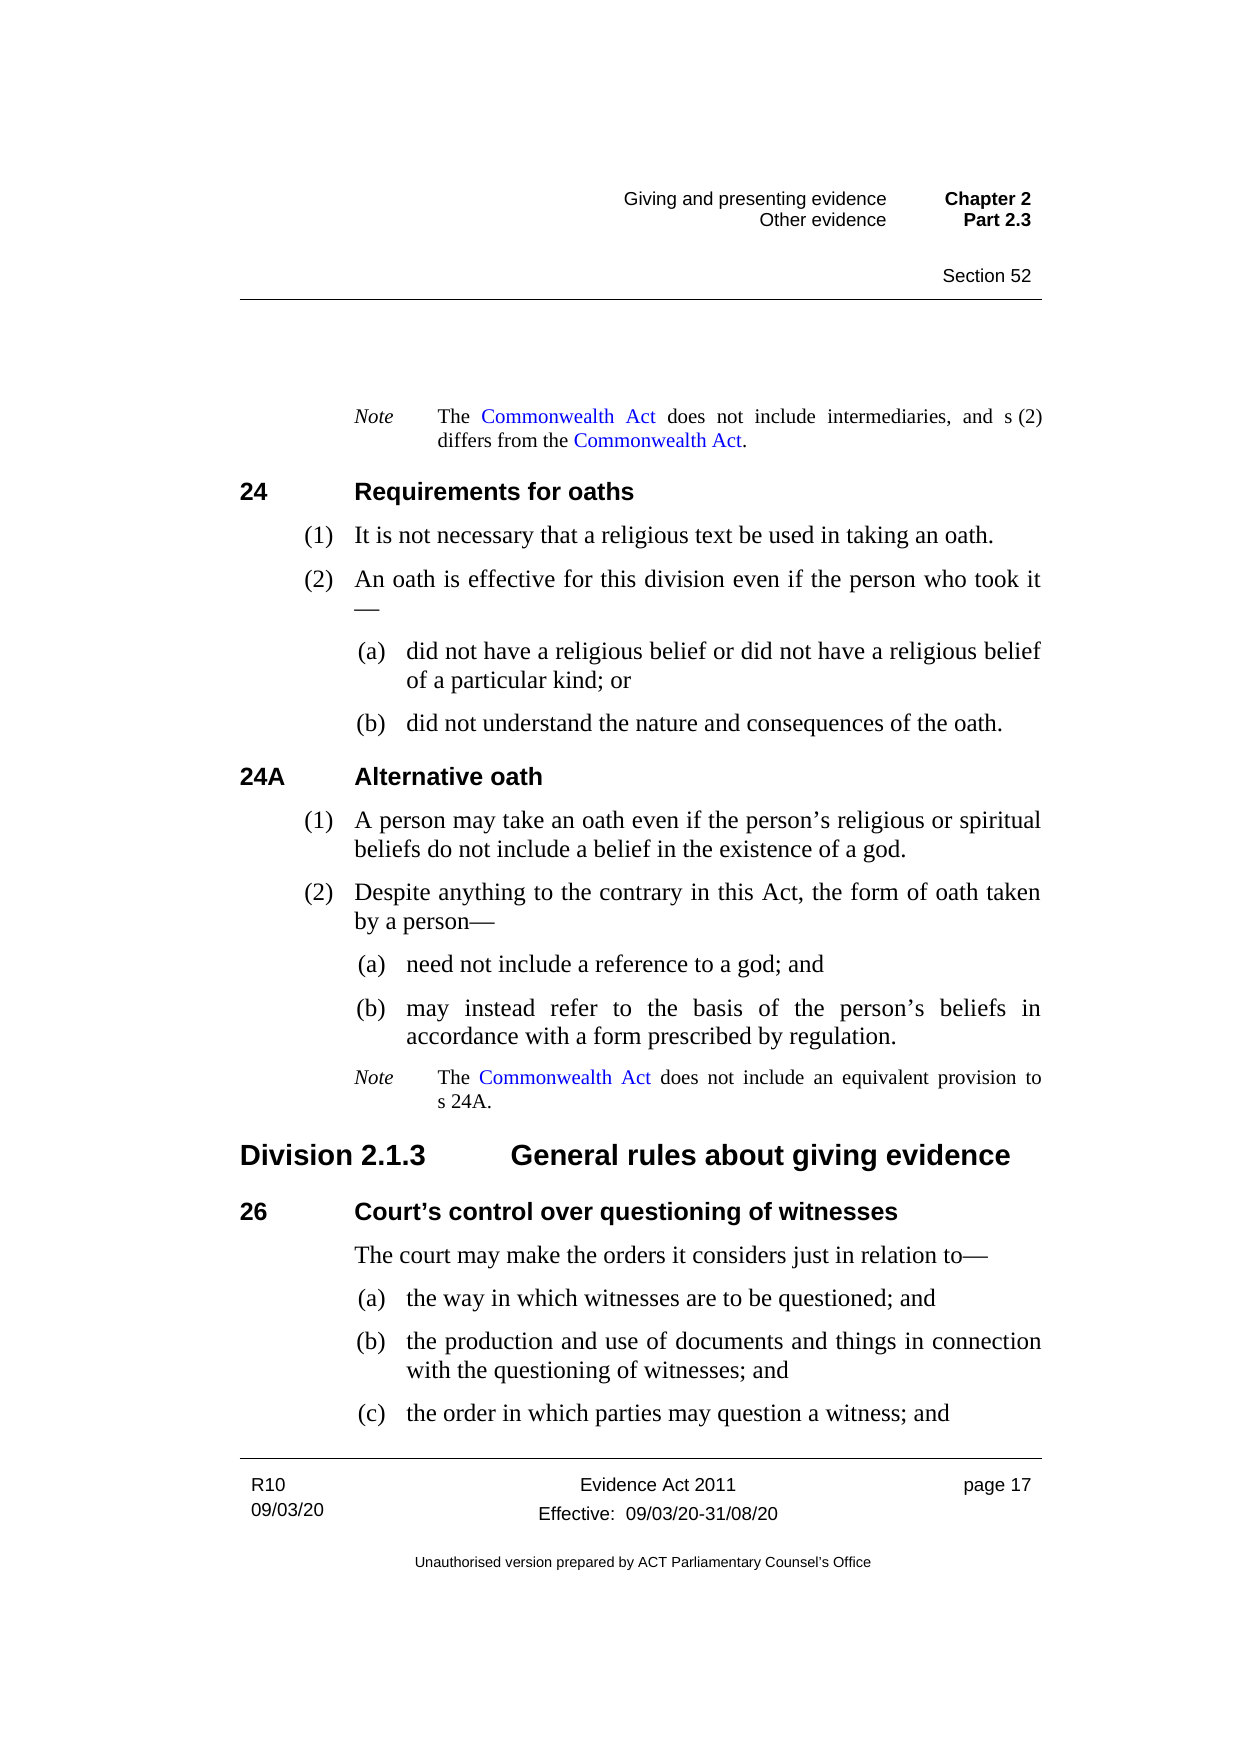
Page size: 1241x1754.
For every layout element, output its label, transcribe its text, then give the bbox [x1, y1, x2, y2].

text The court may make the orders it considers just in relation to— [354, 1240, 1042, 1268]
text (b) the production and use of documents and things in connection with the questioning of witnesses; and [239, 1326, 1042, 1384]
text Note The Commonwealth Act does not include an equivalent provision to s 24A. [354, 1065, 1042, 1113]
text (2) An oath is effective for this division even if the person who took it— [239, 564, 1042, 621]
text (1) It is not necessary that a religious text be used in taking an oath. [239, 521, 1042, 549]
text (b) did not understand the nature and consequences of the oath. [239, 708, 1042, 737]
text (c) the order in which parties may question a witness; and [239, 1398, 1042, 1427]
text (a) the way in which witnesses are to be questioned; and [239, 1283, 1042, 1312]
text (1) A person may take an oath even if the person’s religious or spiritual beliefs do not include a belief in the existence of a god. [239, 805, 1042, 863]
text (2) Despite anything to the contrary in this Act, the form of oath taken by a person— [239, 877, 1042, 935]
text 24A Alternative oath [239, 762, 1042, 791]
text (a) did not have a religious belief or did not have a religious belief of a particular kind; or [239, 636, 1042, 693]
text 24 Requirements for oaths [239, 477, 1042, 506]
text (a) need not include a reference to a god; and [239, 949, 1042, 978]
text Note The Commonwealth Act does not include intermediaries, and s (2) differs from the Commonwealth Act. [354, 404, 1042, 452]
text (b) may instead refer to the basis of the person’s beliefs in accordance with a form prescribed by regulation. [239, 993, 1042, 1050]
text 26 Court’s control over questioning of witnesses [239, 1196, 1042, 1225]
text Division 2.1.3 General rules about giving evidence [239, 1138, 1042, 1171]
